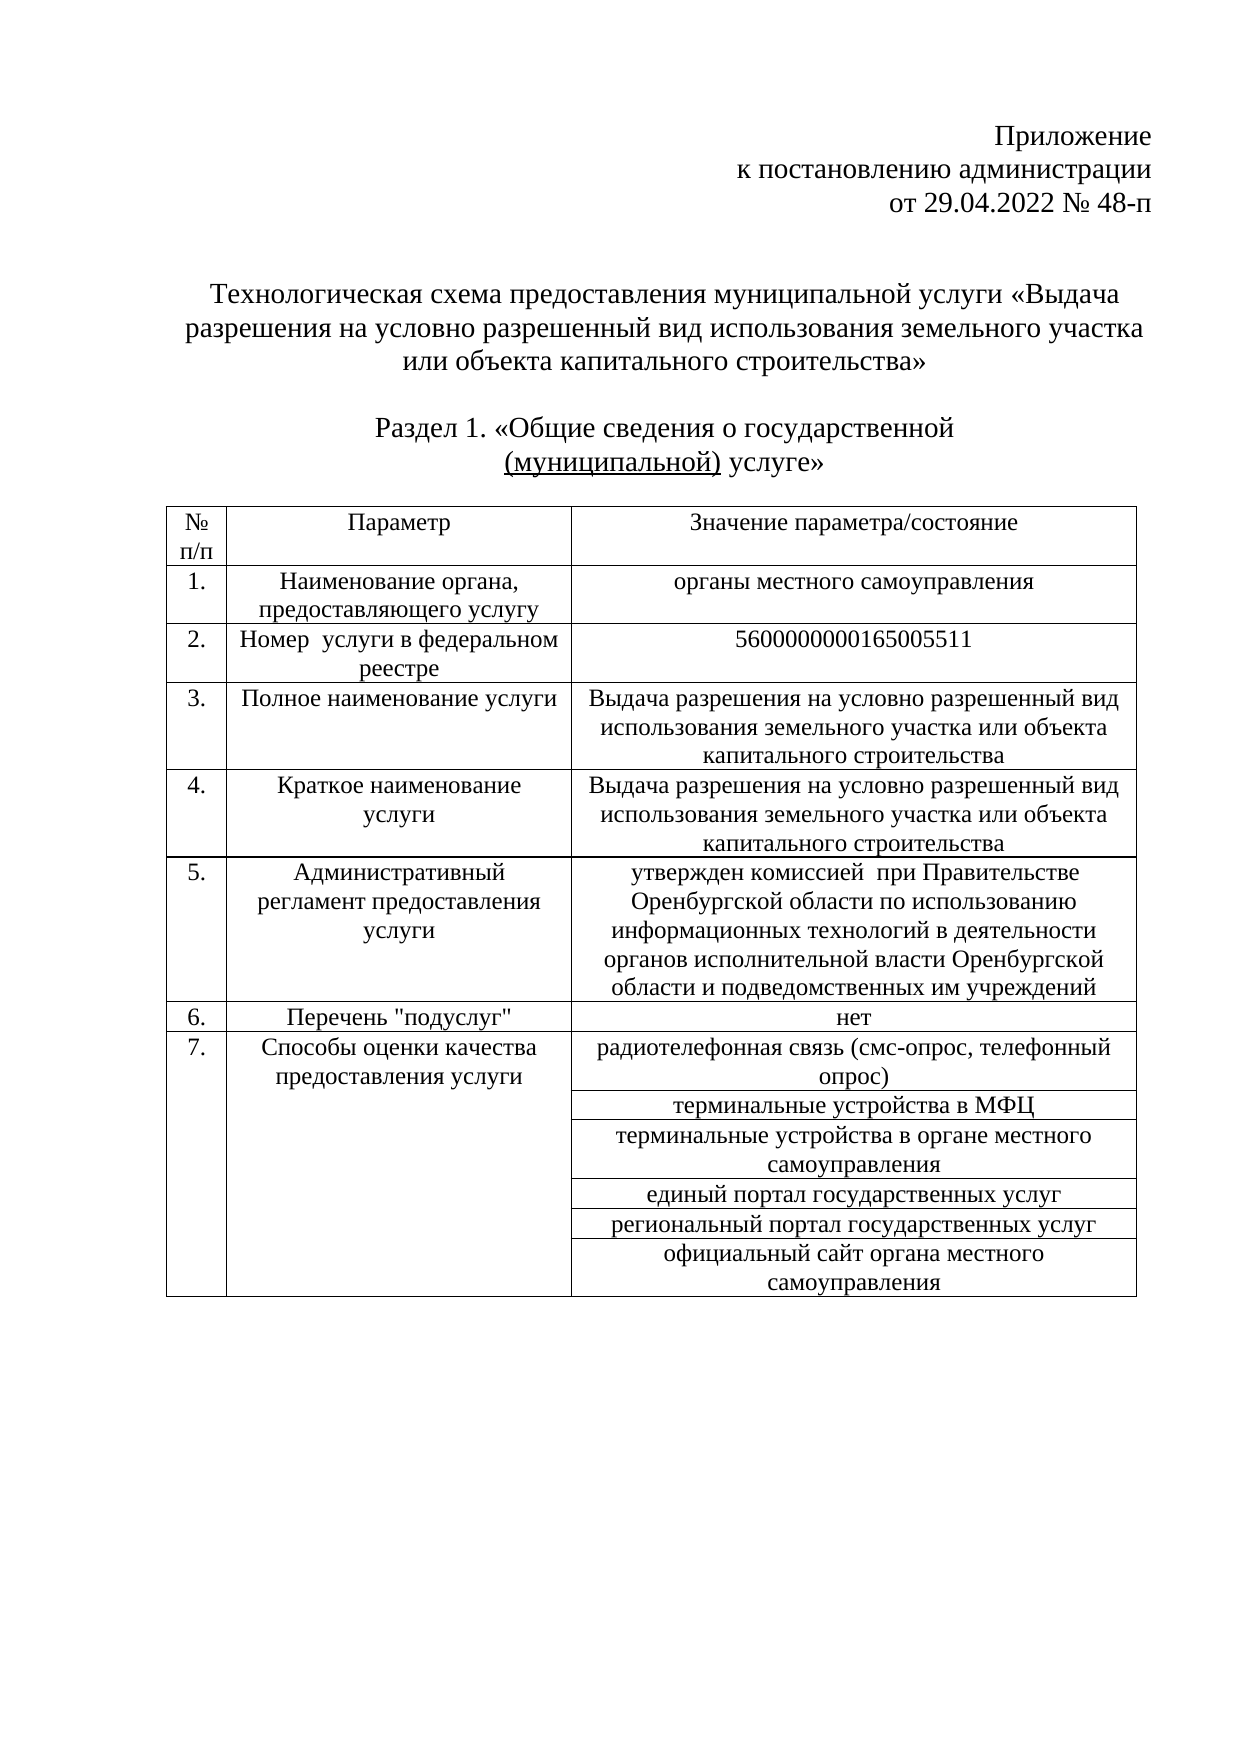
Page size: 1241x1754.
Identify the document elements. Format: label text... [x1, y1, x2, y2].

text Приложение [177, 118, 1152, 152]
table_cell 1. [167, 566, 226, 623]
table_cell Номер услуги в федеральном реестре [227, 624, 571, 682]
table_cell Наименование органа, предоставляющего услугу [227, 566, 571, 623]
text Раздел 1. «Общие сведения о государственной [177, 410, 1152, 444]
text от 29.04.2022 № 48-п [841, 185, 1152, 219]
text (муниципальной) услуге» [177, 444, 1152, 477]
table_cell 3. [167, 683, 226, 769]
table_cell единый портал государственных услуг [572, 1179, 1136, 1208]
table_cell Краткое наименование услуги [227, 770, 571, 856]
table_cell 2. [167, 624, 226, 682]
table_cell утвержден комиссией при Правительстве Оренбургской области по использованию информационных технологий в деятельности органов исполнительной власти Оренбургской области и подведомственных им учреждений [572, 858, 1136, 1001]
table_cell органы местного самоуправления [572, 566, 1136, 623]
text Технологическая схема предоставления муниципальной услуги «Выдача разрешения на условно разрешенный вид использования земельного участка или объекта капитального строительства» [177, 276, 1152, 377]
table_cell 4. [167, 770, 226, 856]
table_cell региональный портал государственных услуг [572, 1209, 1136, 1237]
text к постановлению администрации [177, 152, 1152, 185]
table_cell радиотелефонная связь (смс-опрос, телефонный опрос) [572, 1032, 1136, 1089]
table_cell Выдача разрешения на условно разрешенный вид использования земельного участка или объекта капитального строительства [572, 770, 1136, 856]
table_cell Полное наименование услуги [227, 683, 571, 769]
table_header Параметр [227, 507, 571, 565]
table_cell терминальные устройства в МФЦ [572, 1091, 1136, 1119]
table_cell Способы оценки качества предоставления услуги [227, 1032, 571, 1296]
table_header № п/п [167, 507, 226, 565]
table_cell Перечень "подуслуг" [227, 1002, 571, 1031]
table_cell нет [572, 1002, 1136, 1031]
table_cell Выдача разрешения на условно разрешенный вид использования земельного участка или объекта капитального строительства [572, 683, 1136, 769]
table_cell официальный сайт органа местного самоуправления [572, 1239, 1136, 1296]
table_cell 5. [167, 858, 226, 1001]
table_cell Административный регламент предоставления услуги [227, 858, 571, 1001]
table_cell терминальные устройства в органе местного самоуправления [572, 1120, 1136, 1178]
table_cell 5600000000165005511 [572, 624, 1136, 682]
table_cell 7. [167, 1032, 226, 1296]
table_header Значение параметра/состояние [572, 507, 1136, 565]
table_cell 6. [167, 1002, 226, 1031]
